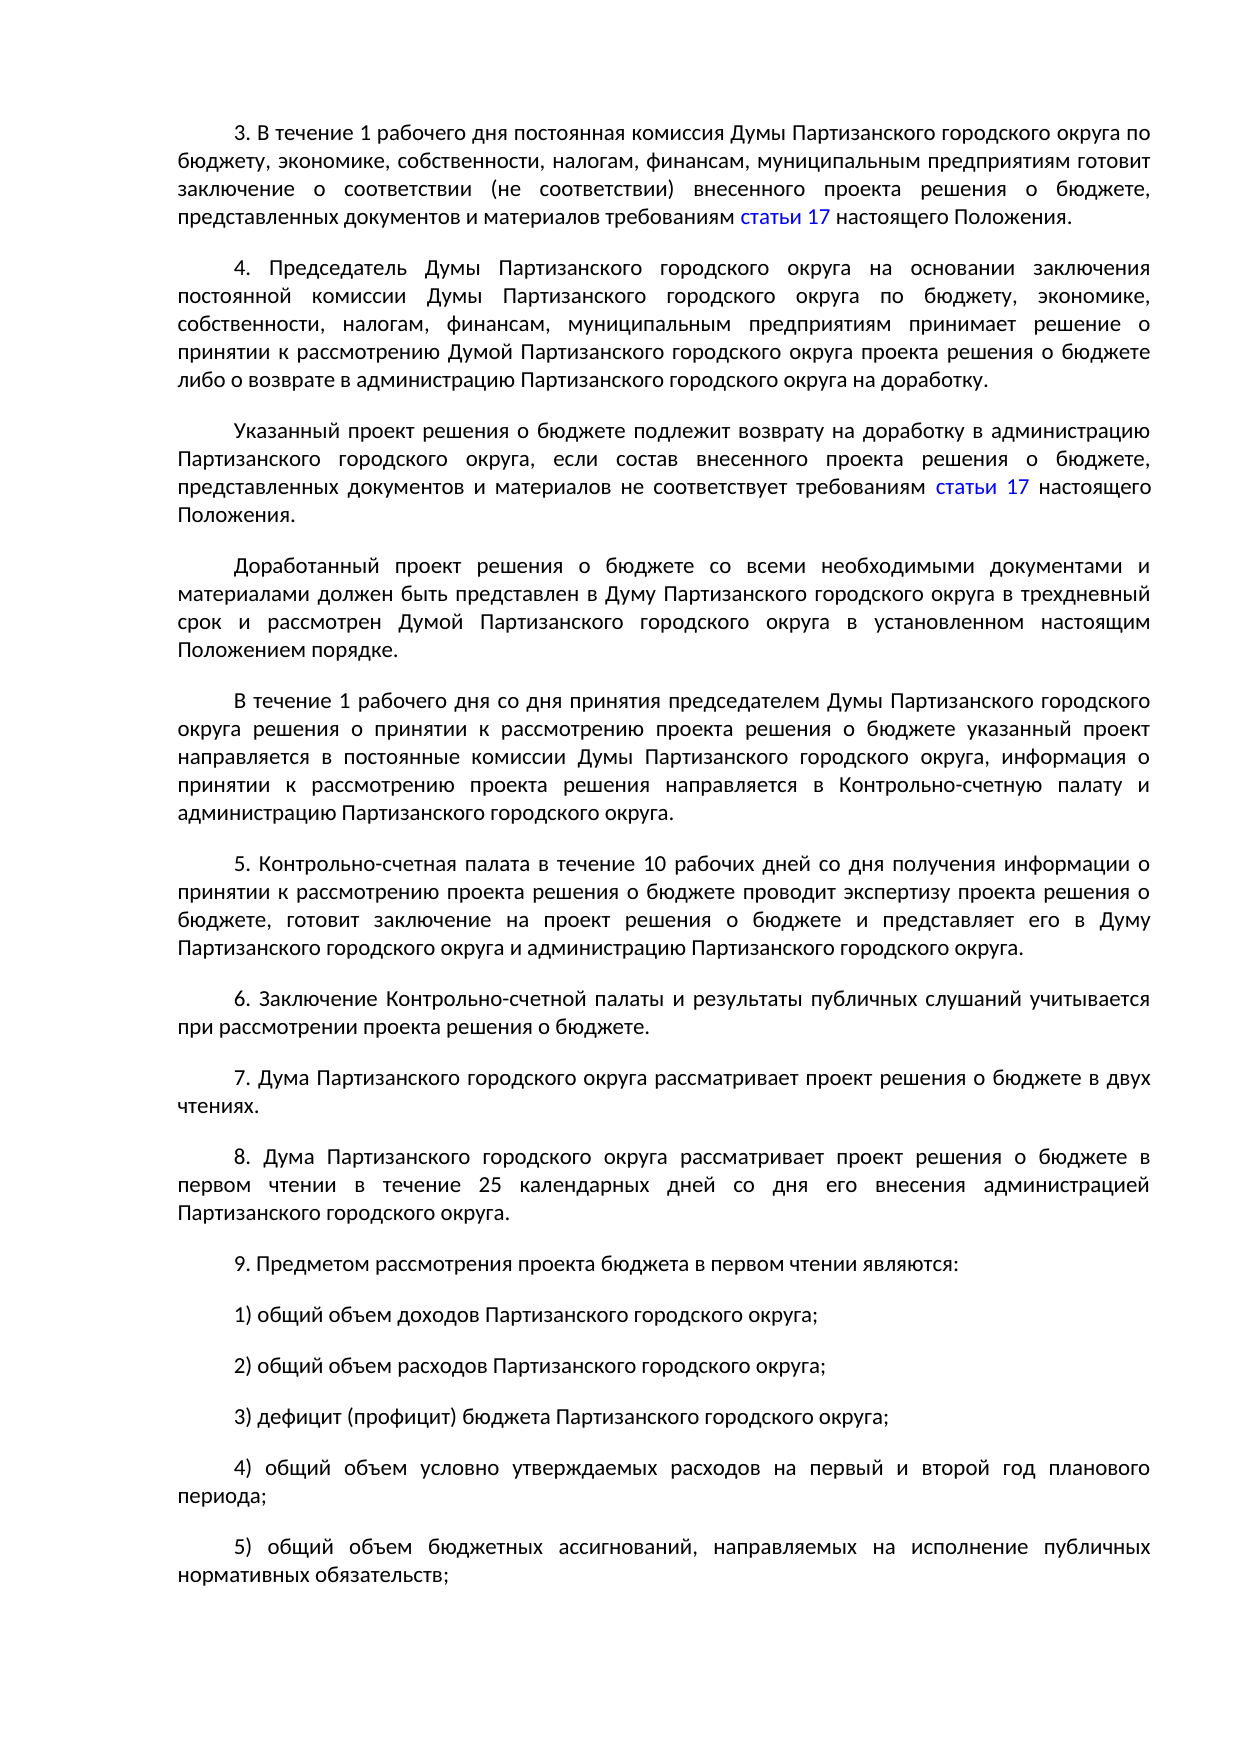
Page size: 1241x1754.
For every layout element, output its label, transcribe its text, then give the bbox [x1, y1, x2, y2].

text 9. Предметом рассмотрения проекта бюджета в первом чтении являются: [177, 1249, 1152, 1277]
text 3. В течение 1 рабочего дня постоянная комиссия Думы Партизанского городского округа по бюджету, экономике, собственности, налогам, финансам, муниципальным предприятиям готовит заключение о соответствии (не соответствии) внесенного проекта решения о бюджете, представленных документов и материалов требованиям статьи 17 настоящего Положения. [177, 118, 1152, 230]
text 7. Дума Партизанского городского округа рассматривает проект решения о бюджете в двух чтениях. [177, 1063, 1152, 1119]
text 3) дефицит (профицит) бюджета Партизанского городского округа; [177, 1402, 1152, 1430]
text 4) общий объем условно утверждаемых расходов на первый и второй год планового периода; [177, 1453, 1152, 1509]
text В течение 1 рабочего дня со дня принятия председателем Думы Партизанского городского округа решения о принятии к рассмотрению проекта решения о бюджете указанный проект направляется в постоянные комиссии Думы Партизанского городского округа, информация о принятии к рассмотрению проекта решения направляется в Контрольно-счетную палату и администрацию Партизанского городского округа. [177, 686, 1152, 826]
text 4. Председатель Думы Партизанского городского округа на основании заключения постоянной комиссии Думы Партизанского городского округа по бюджету, экономике, собственности, налогам, финансам, муниципальным предприятиям принимает решение о принятии к рассмотрению Думой Партизанского городского округа проекта решения о бюджете либо о возврате в администрацию Партизанского городского округа на доработку. [177, 253, 1152, 393]
text 1) общий объем доходов Партизанского городского округа; [177, 1300, 1152, 1328]
text 8. Дума Партизанского городского округа рассматривает проект решения о бюджете в первом чтении в течение 25 календарных дней со дня его внесения администрацией Партизанского городского округа. [177, 1142, 1152, 1226]
text Доработанный проект решения о бюджете со всеми необходимыми документами и материалами должен быть представлен в Думу Партизанского городского округа в трехдневный срок и рассмотрен Думой Партизанского городского округа в установленном настоящим Положением порядке. [177, 551, 1152, 663]
text 5. Контрольно-счетная палата в течение 10 рабочих дней со дня получения информации о принятии к рассмотрению проекта решения о бюджете проводит экспертизу проекта решения о бюджете, готовит заключение на проект решения о бюджете и представляет его в Думу Партизанского городского округа и администрацию Партизанского городского округа. [177, 849, 1152, 961]
text 2) общий объем расходов Партизанского городского округа; [177, 1351, 1152, 1379]
text Указанный проект решения о бюджете подлежит возврату на доработку в администрацию Партизанского городского округа, если состав внесенного проекта решения о бюджете, представленных документов и материалов не соответствует требованиям статьи 17 настоящего Положения. [177, 416, 1152, 528]
text 6. Заключение Контрольно-счетной палаты и результаты публичных слушаний учитывается при рассмотрении проекта решения о бюджете. [177, 984, 1152, 1040]
text 5) общий объем бюджетных ассигнований, направляемых на исполнение публичных нормативных обязательств; [177, 1532, 1152, 1588]
